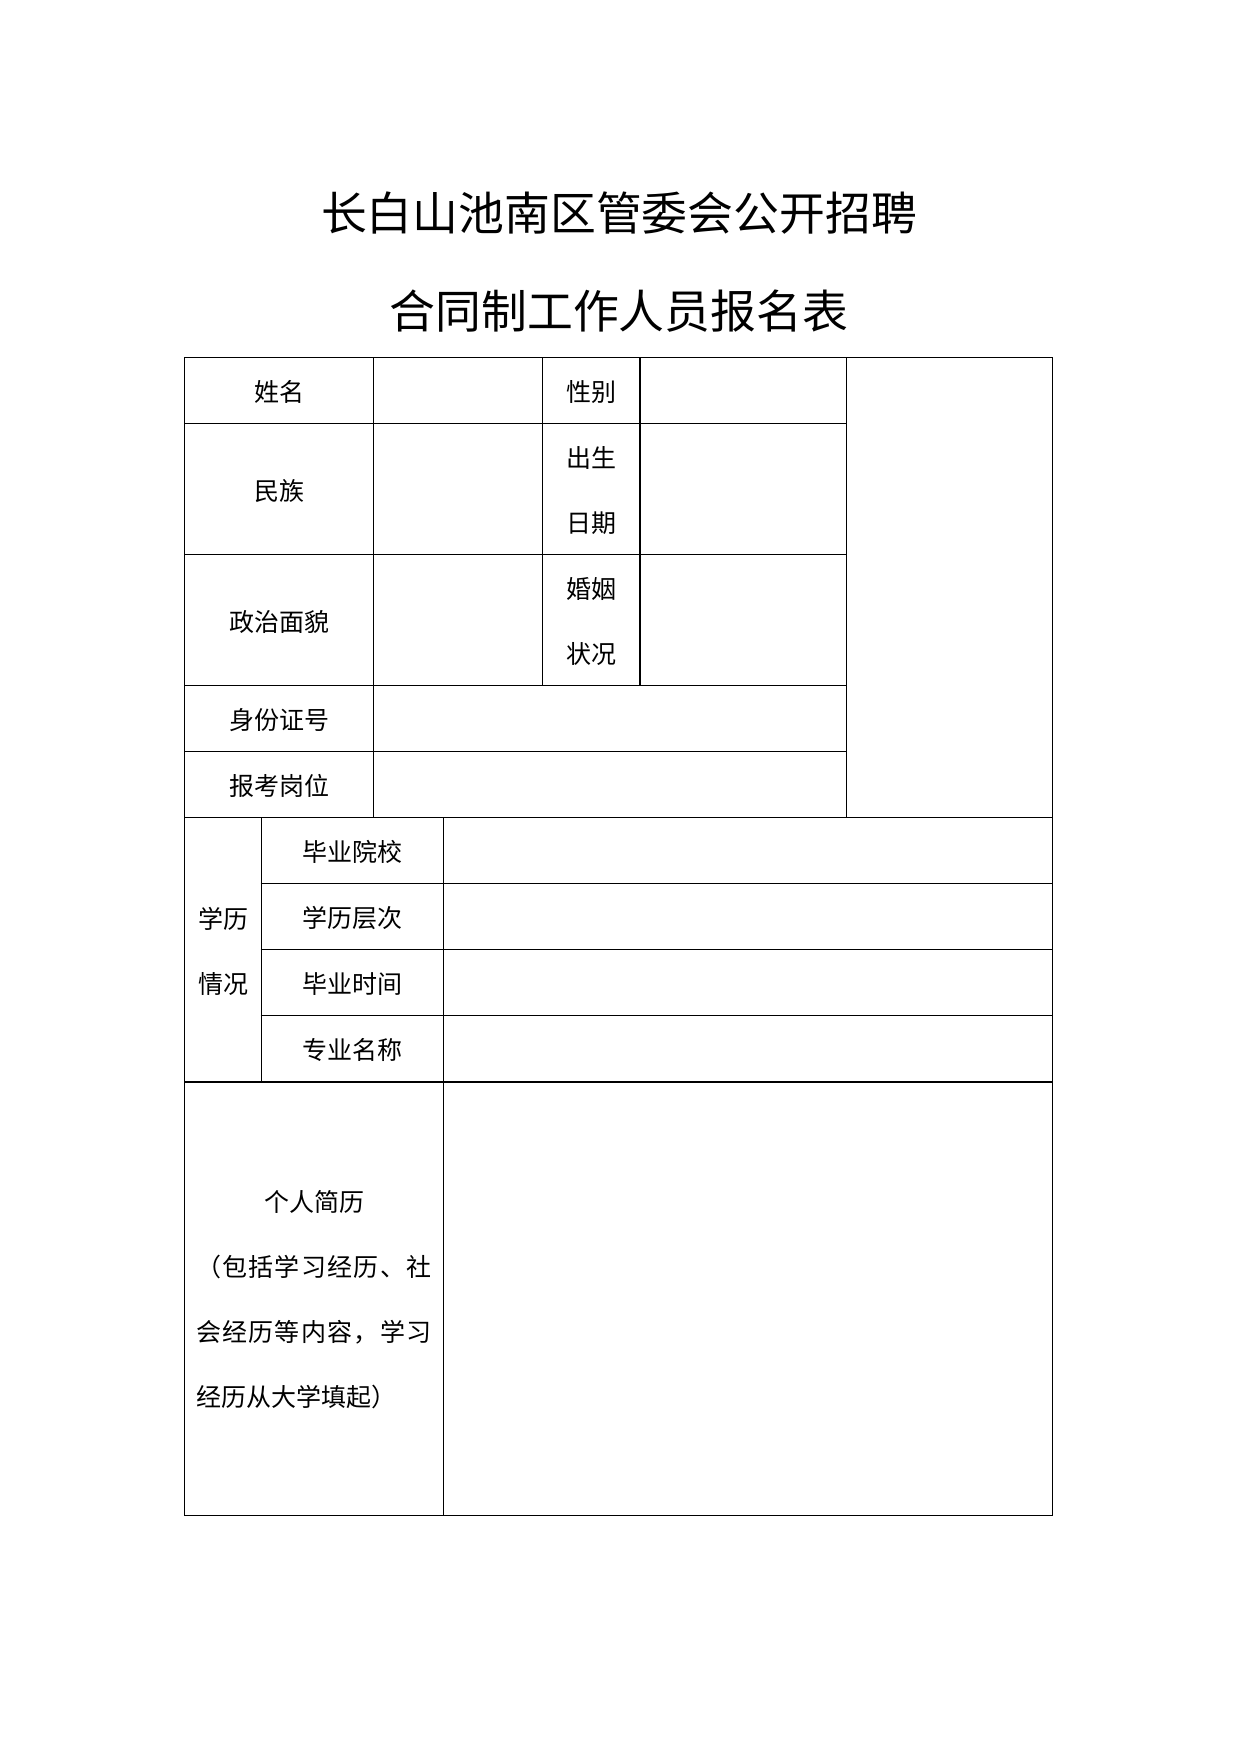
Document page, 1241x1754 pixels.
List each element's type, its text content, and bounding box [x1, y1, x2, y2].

table_cell 政治面貌 [185, 555, 373, 685]
table_cell 学历层次 [262, 884, 443, 949]
table_header 姓名 [185, 358, 373, 423]
table_cell [444, 1083, 1052, 1515]
table_cell 毕业时间 [262, 950, 443, 1015]
table_cell [444, 818, 1052, 883]
table_cell 出生 日期 [543, 424, 639, 554]
table_cell 民族 [185, 424, 373, 554]
table_cell 毕业院校 [262, 818, 443, 883]
table_cell [444, 950, 1052, 1015]
table_cell [641, 424, 846, 554]
text 合同制工作人员报名表 [150, 259, 1087, 357]
table_cell [641, 555, 846, 685]
table_cell 身份证号 [185, 686, 373, 751]
table_cell [374, 686, 846, 751]
table_cell 报考岗位 [185, 752, 373, 817]
text 长白山池南区管委会公开招聘 [150, 162, 1087, 259]
table_header [641, 358, 846, 423]
table_header [847, 358, 1052, 817]
table_cell [444, 884, 1052, 949]
table_cell [374, 752, 846, 817]
table_cell [444, 1016, 1052, 1081]
table_header 性别 [543, 358, 639, 423]
table_cell [374, 424, 542, 554]
table_header [374, 358, 542, 423]
table_cell 学历情况 [185, 818, 261, 1081]
table_cell 专业名称 [262, 1016, 443, 1081]
table_cell 个人简历 （包括学习经历、社会经历等内容，学习经历从大学填起） [185, 1083, 443, 1515]
table_cell [374, 555, 542, 685]
table_cell 婚姻 状况 [543, 555, 639, 685]
